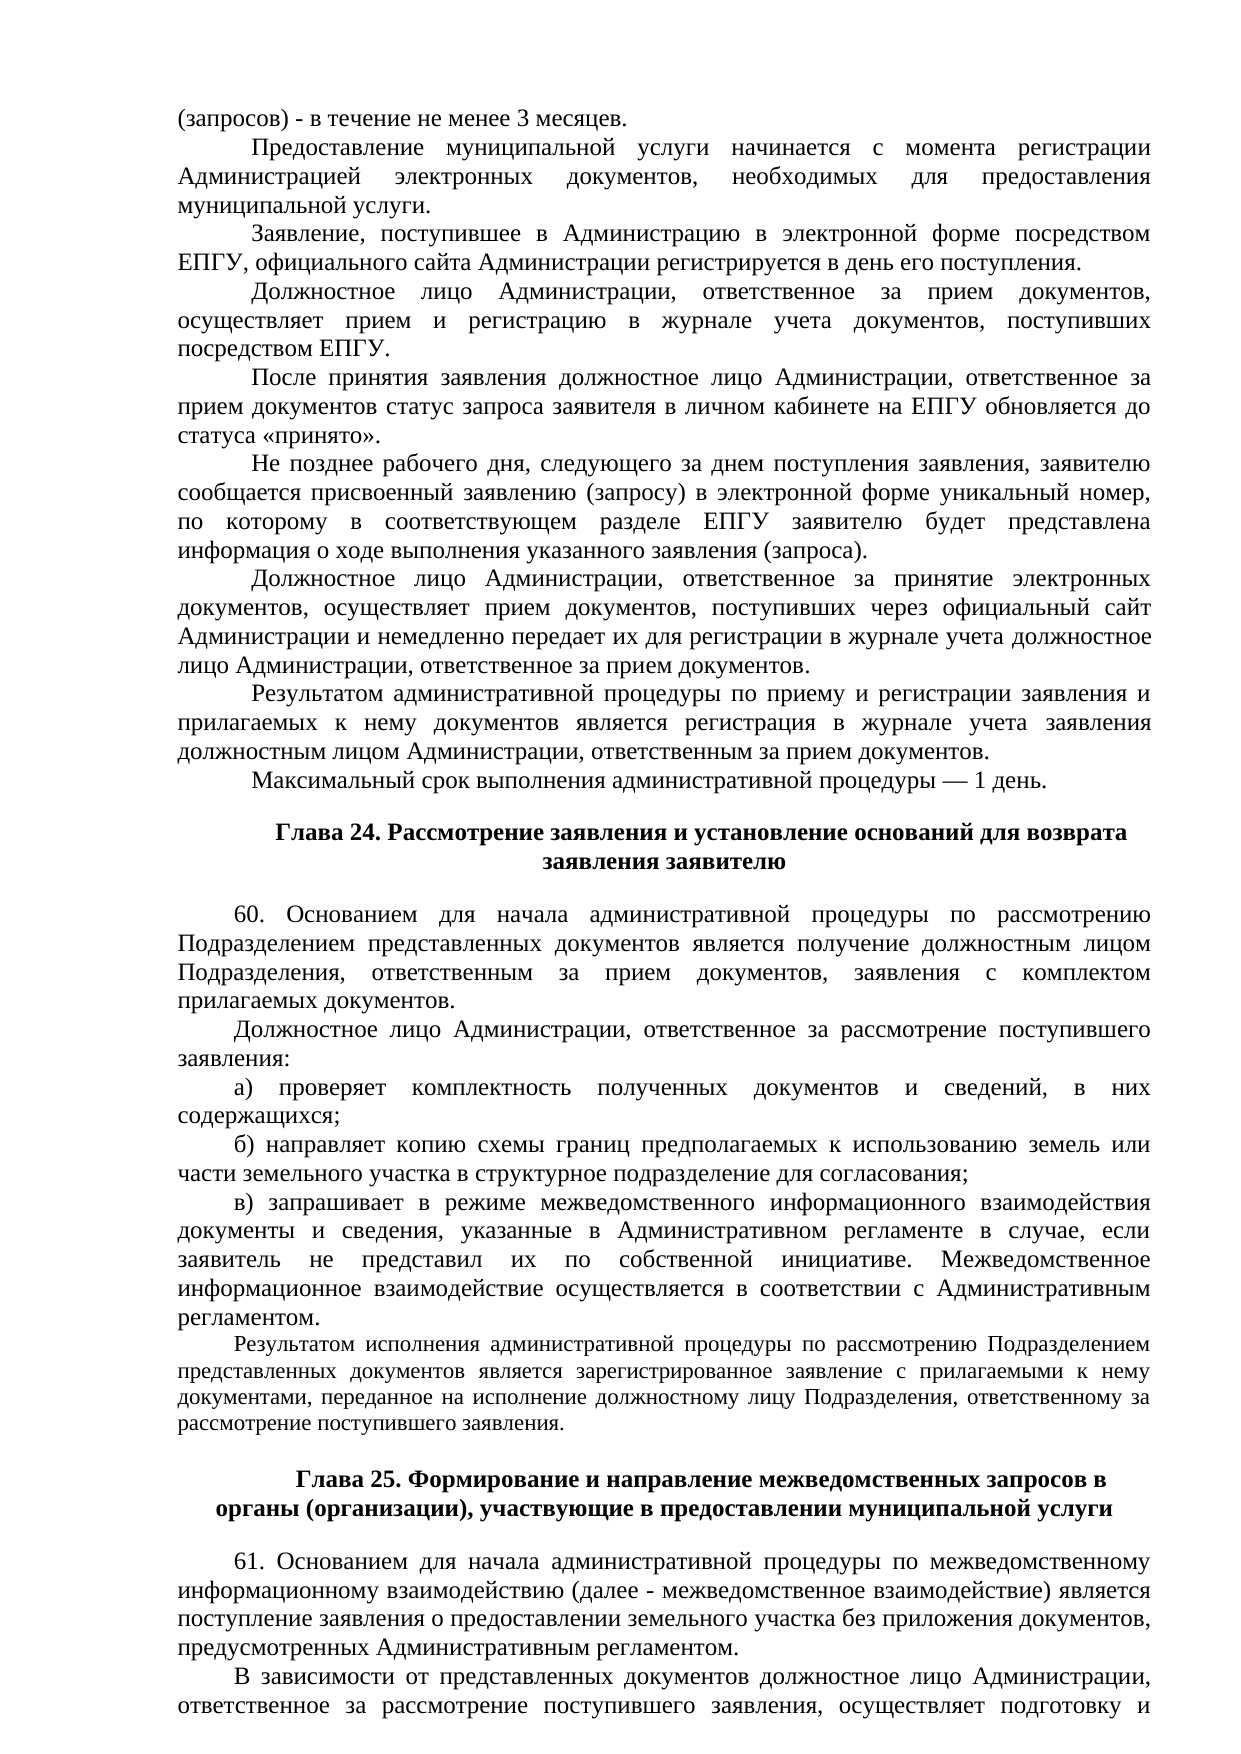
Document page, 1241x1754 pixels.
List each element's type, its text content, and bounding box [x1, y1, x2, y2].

text в) запрашивает в режиме межведомственного информационного взаимодействия документы и сведения, указанные в Административном регламенте в случае, если заявитель не представил их по собственной инициативе. Межведомственное информационное взаимодействие осуществляется в соответствии с Административным регламентом. [177, 1187, 1152, 1330]
text Не позднее рабочего дня, следующего за днем поступления заявления, заявителю сообщается присвоенный заявлению (запросу) в электронной форме уникальный номер, по которому в соответствующем разделе ЕПГУ заявителю будет представлена информация о ходе выполнения указанного заявления (запроса). [177, 448, 1152, 563]
text 60. Основанием для начала административной процедуры по рассмотрению Подразделением представленных документов является получение должностным лицом Подразделения, ответственным за прием документов, заявления с комплектом прилагаемых документов. [177, 899, 1152, 1014]
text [177, 1661, 1152, 1718]
text Предоставление муниципальной услуги начинается с момента регистрации Администрацией электронных документов, необходимых для предоставления муниципальной услуги. [177, 132, 1152, 218]
text Должностное лицо Администрации, ответственное за прием документов, осуществляет прием и регистрацию в журнале учета документов, поступивших посредством ЕПГУ. [177, 276, 1152, 362]
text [177, 103, 1152, 132]
text б) направляет копию схемы границ предполагаемых к использованию земель или части земельного участка в структурное подразделение для согласования; [177, 1129, 1152, 1187]
text После принятия заявления должностное лицо Администрации, ответственное за прием документов статус запроса заявителя в личном кабинете на ЕПГУ обновляется до статуса «принято». [177, 362, 1152, 448]
text а) проверяет комплектность полученных документов и сведений, в них содержащихся; [177, 1072, 1152, 1129]
text Глава 25. Формирование и направление межведомственных запросов в органы (организации), участвующие в предоставлении муниципальной услуги [177, 1464, 1152, 1522]
text 61. Основанием для начала административной процедуры по межведомственному информационному взаимодействию (далее - межведомственное взаимодействие) является поступление заявления о предоставлении земельного участка без приложения документов, предусмотренных Административным регламентом. [177, 1546, 1152, 1661]
text Глава 24. Рассмотрение заявления и установление оснований для возврата заявления заявителю [177, 817, 1152, 875]
text Должностное лицо Администрации, ответственное за рассмотрение поступившего заявления: [177, 1014, 1152, 1072]
text Заявление, поступившее в Администрацию в электронной форме посредством ЕПГУ, официального сайта Администрации регистрируется в день его поступления. [177, 218, 1152, 276]
text Максимальный срок выполнения административной процедуры — 1 день. [177, 765, 1152, 793]
text Результатом административной процедуры по приему и регистрации заявления и прилагаемых к нему документов является регистрация в журнале учета заявления должностным лицом Администрации, ответственным за прием документов. [177, 678, 1152, 765]
text Должностное лицо Администрации, ответственное за принятие электронных документов, осуществляет прием документов, поступивших через официальный сайт Администрации и немедленно передает их для регистрации в журнале учета должностное лицо Администрации, ответственное за прием документов. [177, 563, 1152, 678]
text Результатом исполнения административной процедуры по рассмотрению Подразделением представленных документов является зарегистрированное заявление с прилагаемыми к нему документами, переданное на исполнение должностному лицу Подразделения, ответственному за рассмотрение поступившего заявления. [177, 1330, 1152, 1436]
